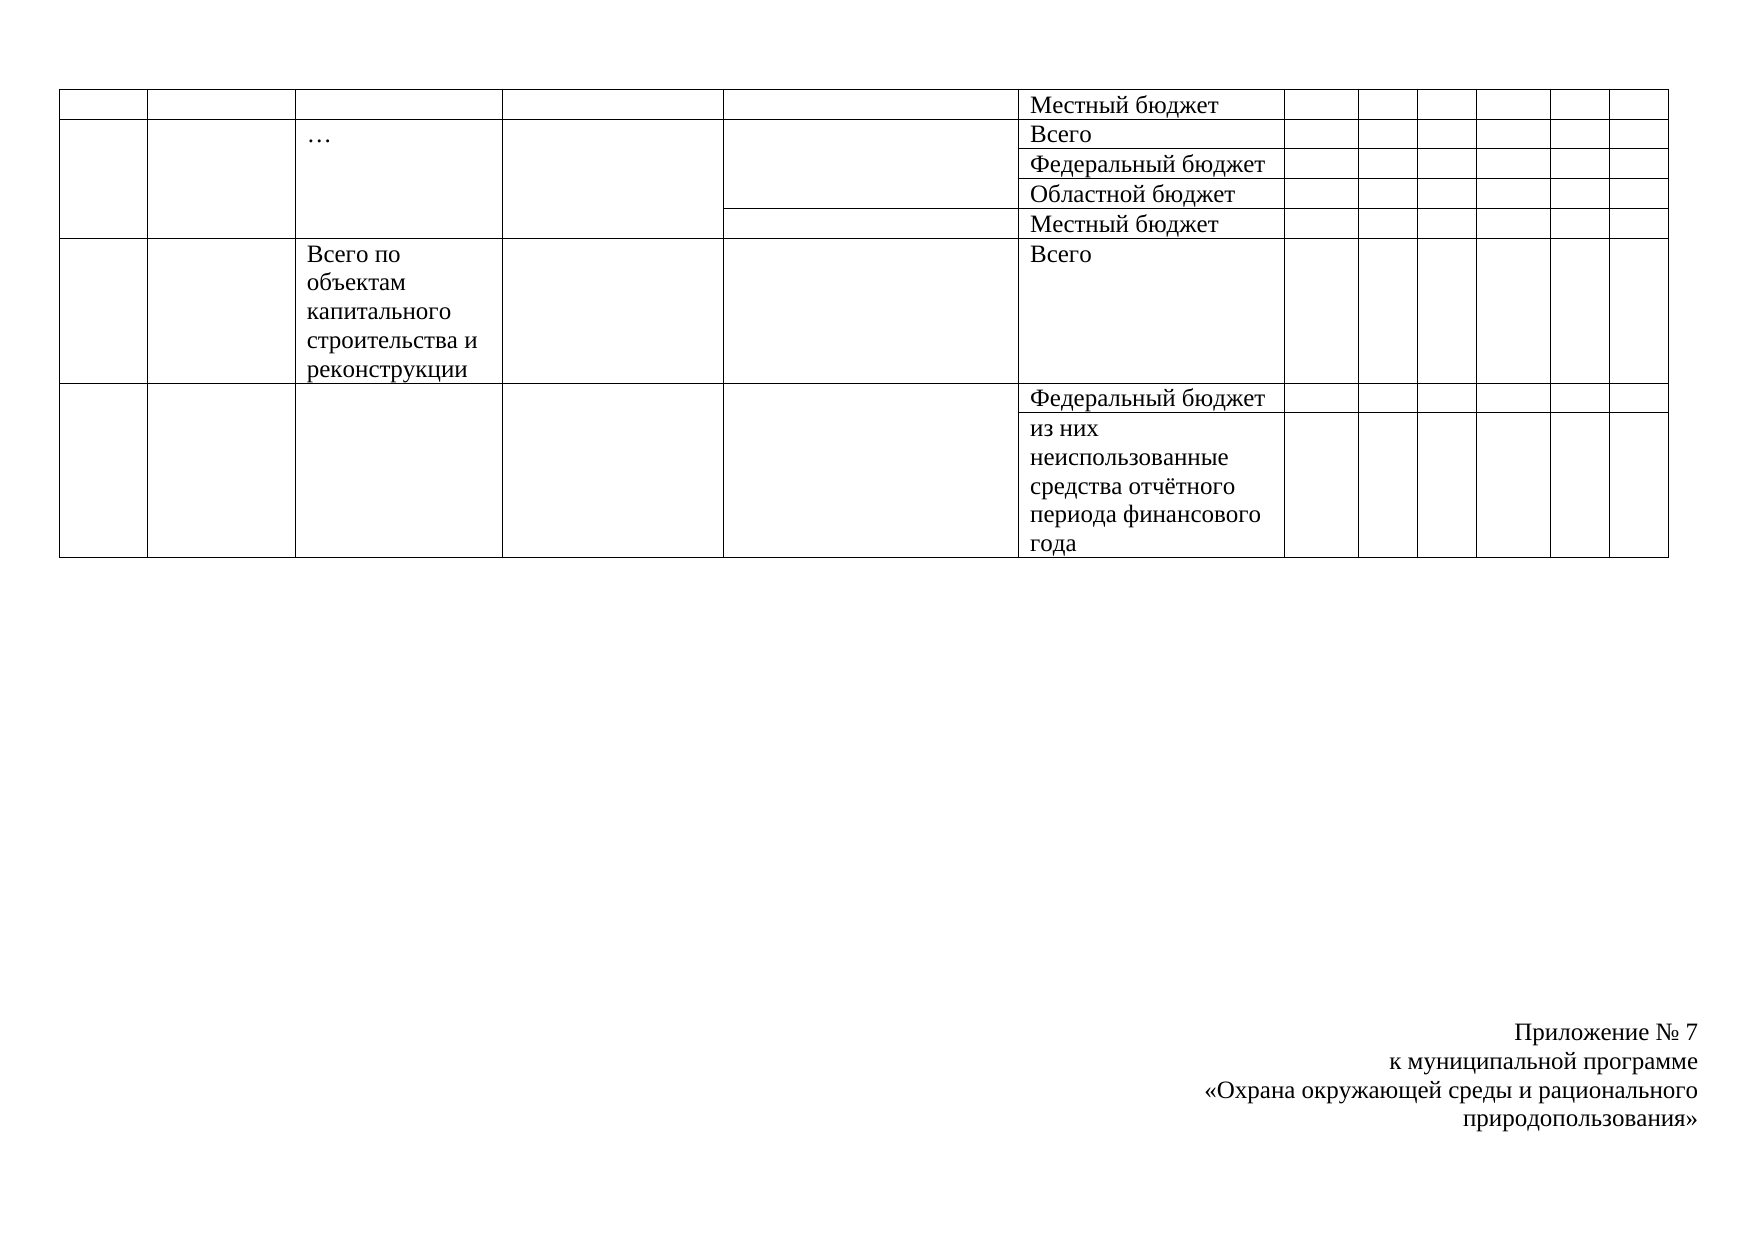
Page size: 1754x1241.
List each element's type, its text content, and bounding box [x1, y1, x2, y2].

table_cell [1610, 384, 1668, 412]
table_cell [1477, 239, 1550, 382]
table_cell Федеральный бюджет [1019, 149, 1284, 178]
table_cell [1285, 90, 1358, 118]
table_cell [503, 384, 723, 557]
table_cell [1285, 149, 1358, 178]
table_cell [1285, 384, 1358, 412]
table_cell [1418, 179, 1476, 208]
table_cell [724, 209, 1018, 238]
text к муниципальной программе [1196, 1046, 1698, 1075]
table_cell [1610, 179, 1668, 208]
table_cell [1551, 149, 1609, 178]
table_cell [1359, 120, 1417, 148]
table_cell [1551, 179, 1609, 208]
table_cell [1477, 90, 1550, 118]
table_cell [1418, 90, 1476, 118]
table_cell [148, 239, 295, 382]
table_cell [1610, 149, 1668, 178]
table_cell [1610, 120, 1668, 148]
table_cell [1551, 413, 1609, 557]
table_cell [1418, 384, 1476, 412]
table_cell [1477, 120, 1550, 148]
table_cell Всего [1019, 120, 1284, 148]
table_cell [1477, 179, 1550, 208]
table_cell [1359, 90, 1417, 118]
table_cell [1551, 90, 1609, 118]
table_cell [60, 384, 147, 557]
table_cell Местный бюджет [1019, 209, 1284, 238]
text Приложение № 7 [1196, 1017, 1698, 1046]
table_cell [1610, 90, 1668, 118]
table_cell [1418, 209, 1476, 238]
table_cell [1359, 384, 1417, 412]
table_cell [724, 120, 1018, 208]
table_cell [1285, 120, 1358, 148]
table_cell [1285, 209, 1358, 238]
table_cell [60, 239, 147, 382]
table_cell [1551, 384, 1609, 412]
table_cell [296, 384, 502, 557]
table_cell [1418, 120, 1476, 148]
table_cell [1477, 384, 1550, 412]
table_cell [1285, 179, 1358, 208]
table_cell Всего по объектам капитального строительства и реконструкции [296, 239, 502, 382]
table_cell [1359, 209, 1417, 238]
table_cell [1477, 413, 1550, 557]
table_cell [1477, 209, 1550, 238]
table_cell [1359, 179, 1417, 208]
table_cell [148, 120, 295, 238]
table_cell [1418, 239, 1476, 382]
table_cell [1359, 149, 1417, 178]
text «Охрана окружающей среды и рационального природопользования» [1196, 1075, 1698, 1132]
table_cell [1359, 239, 1417, 382]
table_cell [1418, 149, 1476, 178]
table_cell [1610, 239, 1668, 382]
table_cell [724, 239, 1018, 382]
table_cell [1359, 413, 1417, 557]
table_cell … [296, 120, 502, 238]
table_cell [1610, 209, 1668, 238]
table_cell [503, 120, 723, 238]
table_cell [503, 239, 723, 382]
table_cell из них неиспользованные средства отчётного периода финансового года [1019, 413, 1284, 557]
table_cell [1610, 413, 1668, 557]
table_cell Федеральный бюджет [1019, 384, 1284, 412]
table_cell [724, 384, 1018, 557]
table_cell [148, 384, 295, 557]
table_cell Областной бюджет [1019, 179, 1284, 208]
table_cell [1551, 120, 1609, 148]
table_cell [1418, 413, 1476, 557]
table_cell [1551, 209, 1609, 238]
table_cell Местный бюджет [1019, 90, 1284, 118]
table_cell [60, 120, 147, 238]
table_cell [1285, 413, 1358, 557]
table_cell [1477, 149, 1550, 178]
table_cell [1285, 239, 1358, 382]
table_cell Всего [1019, 239, 1284, 382]
table_cell [1551, 239, 1609, 382]
